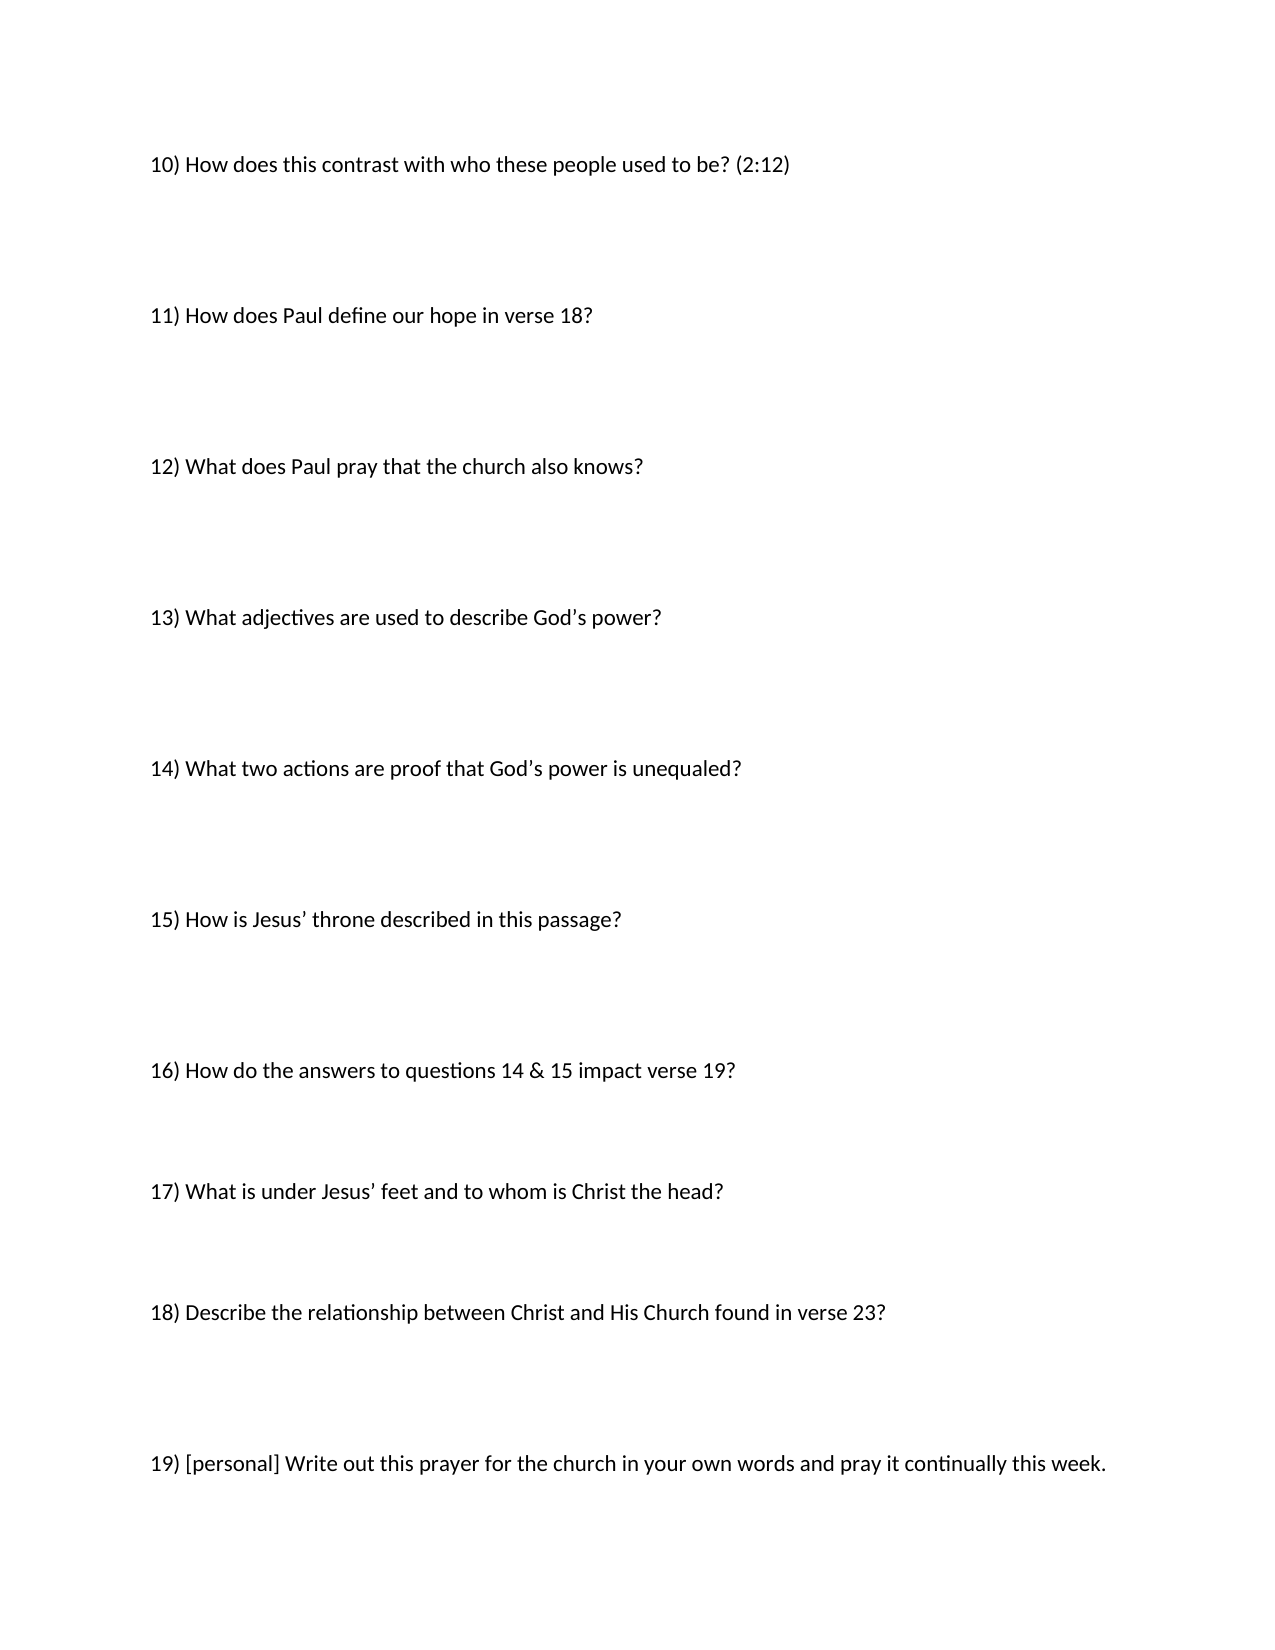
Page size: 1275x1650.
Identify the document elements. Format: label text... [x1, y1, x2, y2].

text 19) [personal] Write out this prayer for the church in your own words and pray it continually this week. [150, 1449, 1125, 1477]
text 17) What is under Jesus’ feet and to whom is Christ the head? [150, 1177, 1125, 1205]
text 18) Describe the relationship between Christ and His Church found in verse 23? [150, 1298, 1125, 1326]
text 12) What does Paul pray that the church also knows? [150, 452, 1125, 480]
text 13) What adjectives are used to describe God’s power? [150, 603, 1125, 631]
text 14) What two actions are proof that God’s power is unequaled? [150, 754, 1125, 782]
text 15) How is Jesus’ throne described in this passage? [150, 905, 1125, 933]
text 16) How do the answers to questions 14 & 15 impact verse 19? [150, 1056, 1125, 1084]
text 10) How does this contrast with who these people used to be? (2:12) [150, 150, 1125, 178]
text 11) How does Paul define our hope in verse 18? [150, 301, 1125, 329]
